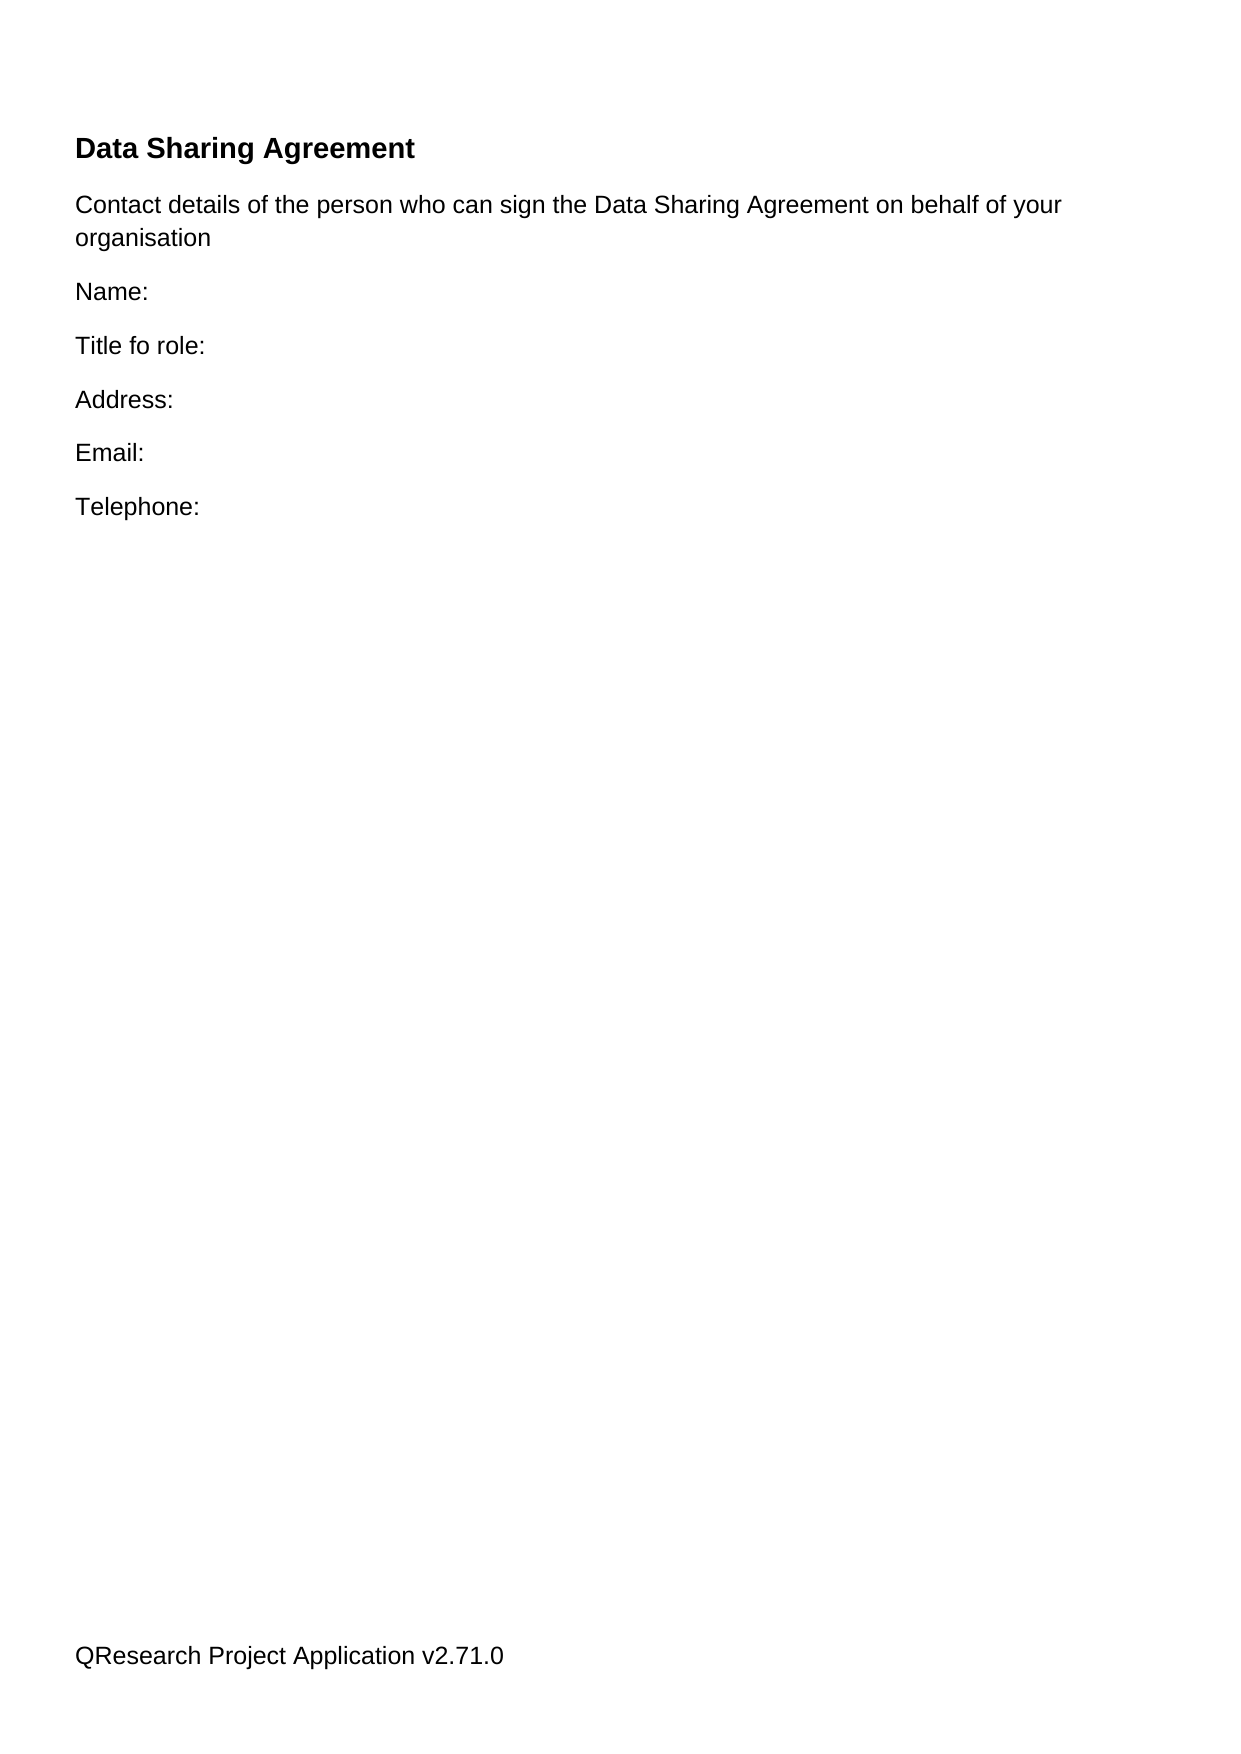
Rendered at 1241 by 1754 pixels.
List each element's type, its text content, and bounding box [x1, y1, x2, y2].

text Email: [75, 438, 1165, 467]
text Address: [75, 384, 1165, 413]
text Telephone: [75, 492, 1165, 521]
text Title fo role: [75, 331, 1165, 359]
text Name: [75, 277, 1165, 306]
text Contact details of the person who can sign the Data Sharing Agreement on behalf of your organisation [75, 190, 1165, 252]
text Data Sharing Agreement [75, 131, 1165, 164]
